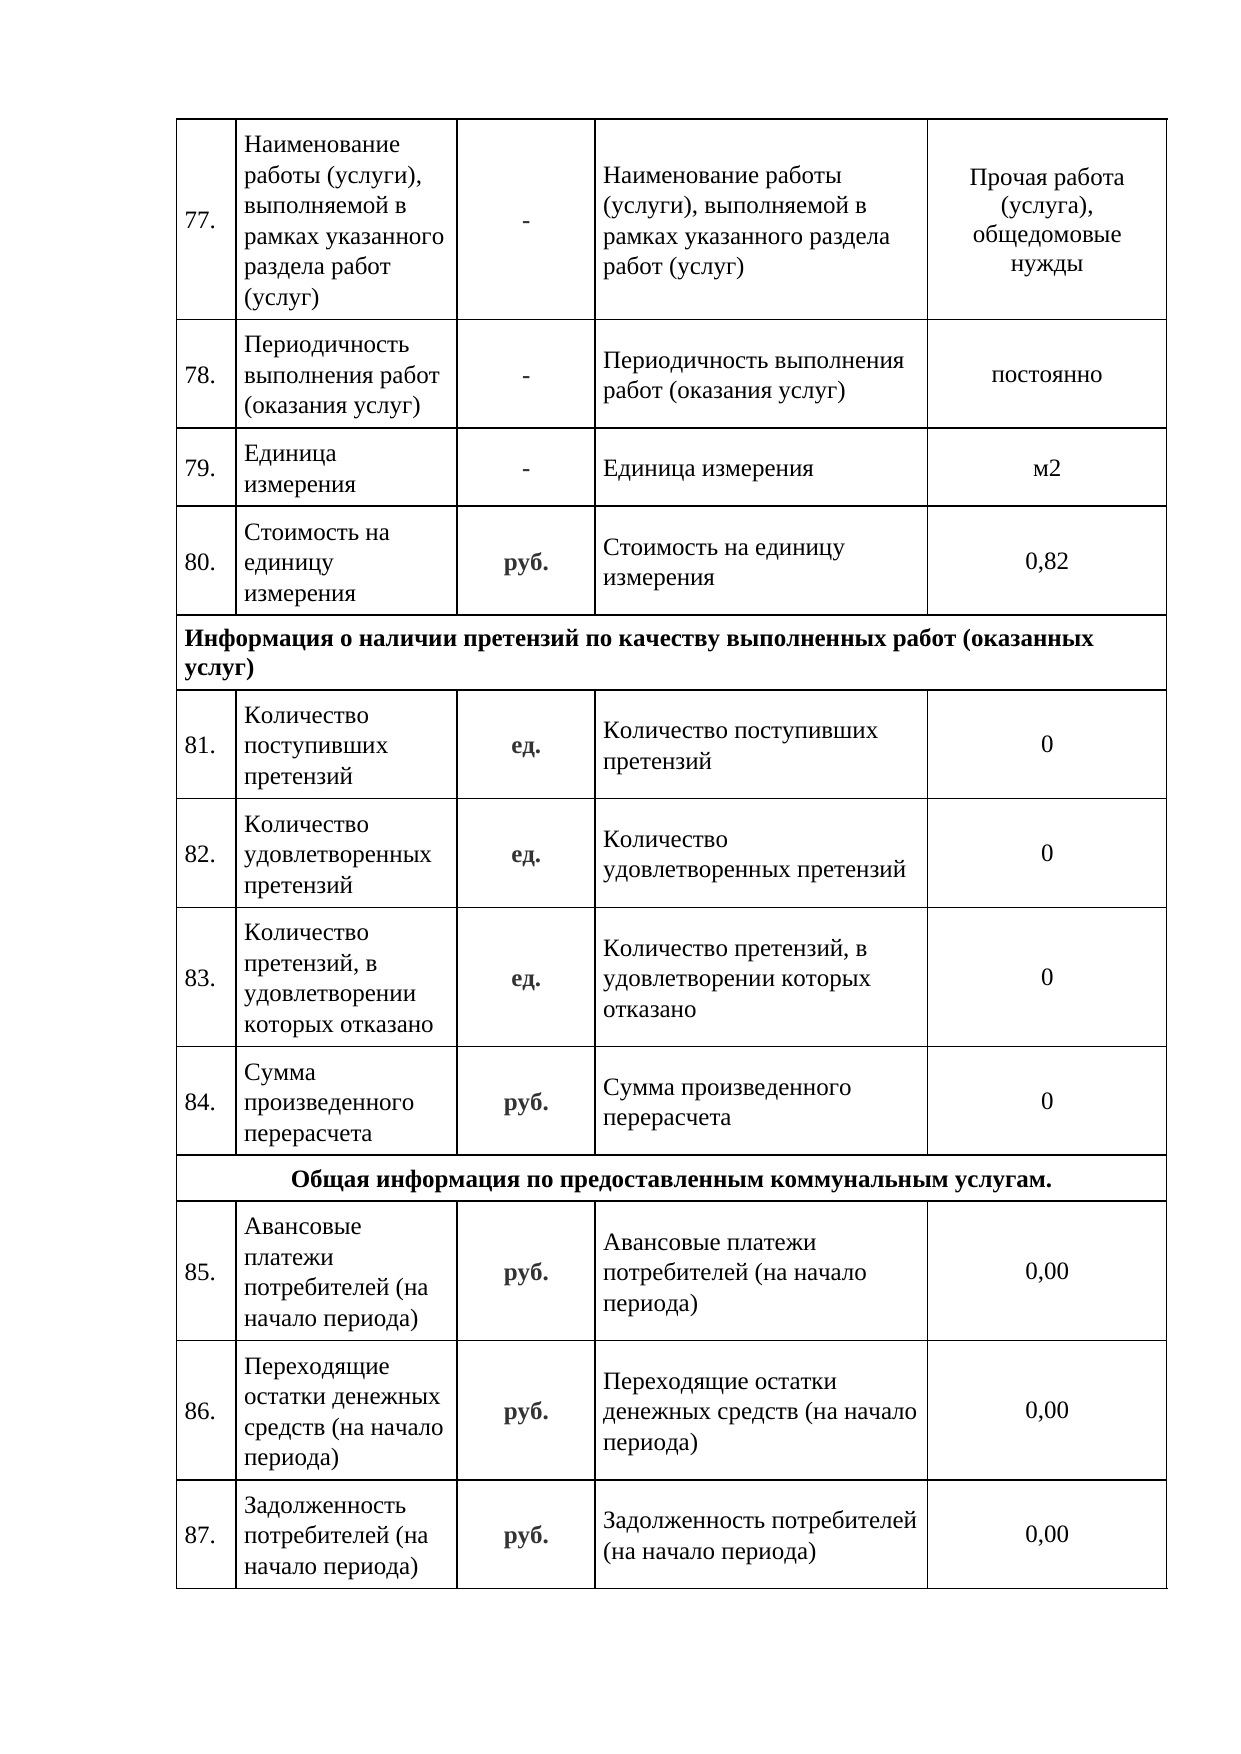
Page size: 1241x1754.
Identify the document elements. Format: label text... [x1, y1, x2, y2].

table_cell Задолженность потребителей (на начало периода) [237, 1481, 456, 1588]
table_cell Задолженность потребителей (на начало периода) [596, 1481, 927, 1588]
table_cell 0,00 [928, 1341, 1166, 1479]
table_cell руб. [458, 1047, 594, 1154]
table_cell 77. [177, 120, 235, 318]
table_cell Авансовые платежи потребителей (на начало периода) [237, 1202, 456, 1339]
table_cell Общая информация по предоставленным коммунальным услугам. [177, 1156, 1166, 1200]
table_cell 0,00 [928, 1202, 1166, 1339]
table_cell 81. [177, 691, 235, 798]
table_cell руб. [458, 1341, 594, 1479]
table_cell Стоимость на единицу измерения [237, 507, 456, 614]
table_cell 0,82 [928, 507, 1166, 614]
table_cell ед. [458, 691, 594, 798]
table_cell - [458, 120, 594, 318]
table_cell 82. [177, 799, 235, 906]
table_cell ед. [458, 799, 594, 906]
table_cell Количество поступивших претензий [596, 691, 927, 798]
table_cell Прочая работа (услуга), общедомовые нужды [928, 120, 1166, 318]
table_cell Стоимость на единицу измерения [596, 507, 927, 614]
table_cell Наименование работы (услуги), выполняемой в рамках указанного раздела работ (услуг) [237, 120, 456, 318]
table_cell 85. [177, 1202, 235, 1339]
table_cell Количество удовлетворенных претензий [596, 799, 927, 906]
table_cell 0 [928, 799, 1166, 906]
table_cell 78. [177, 320, 235, 427]
table_cell 84. [177, 1047, 235, 1154]
table_cell 86. [177, 1341, 235, 1479]
table_cell Переходящие остатки денежных средств (на начало периода) [596, 1341, 927, 1479]
table_cell руб. [458, 507, 594, 614]
table_cell Единица измерения [596, 429, 927, 505]
table_cell 0 [928, 1047, 1166, 1154]
table_cell руб. [458, 1202, 594, 1339]
table_cell 80. [177, 507, 235, 614]
table_cell м2 [928, 429, 1166, 505]
table_cell - [458, 429, 594, 505]
table_cell Периодичность выполнения работ (оказания услуг) [237, 320, 456, 427]
table_cell Сумма произведенного перерасчета [237, 1047, 456, 1154]
table_cell постоянно [928, 320, 1166, 427]
table_cell Сумма произведенного перерасчета [596, 1047, 927, 1154]
table_cell - [458, 320, 594, 427]
table_cell Периодичность выполнения работ (оказания услуг) [596, 320, 927, 427]
table_cell Переходящие остатки денежных средств (на начало периода) [237, 1341, 456, 1479]
table_cell Единица измерения [237, 429, 456, 505]
table_cell ед. [458, 908, 594, 1046]
table_cell руб. [458, 1481, 594, 1588]
table_cell Информация о наличии претензий по качеству выполненных работ (оказанных услуг) [177, 616, 1166, 689]
table_cell 0 [928, 908, 1166, 1046]
table_cell 0,00 [928, 1481, 1166, 1588]
table_cell Количество удовлетворенных претензий [237, 799, 456, 906]
table_cell 87. [177, 1481, 235, 1588]
table_cell 83. [177, 908, 235, 1046]
table_cell 79. [177, 429, 235, 505]
table_cell 0 [928, 691, 1166, 798]
table_cell Количество претензий, в удовлетворении которых отказано [596, 908, 927, 1046]
table_cell Количество претензий, в удовлетворении которых отказано [237, 908, 456, 1046]
table_cell Наименование работы (услуги), выполняемой в рамках указанного раздела работ (услуг) [596, 120, 927, 318]
table_cell Количество поступивших претензий [237, 691, 456, 798]
table_cell Авансовые платежи потребителей (на начало периода) [596, 1202, 927, 1339]
